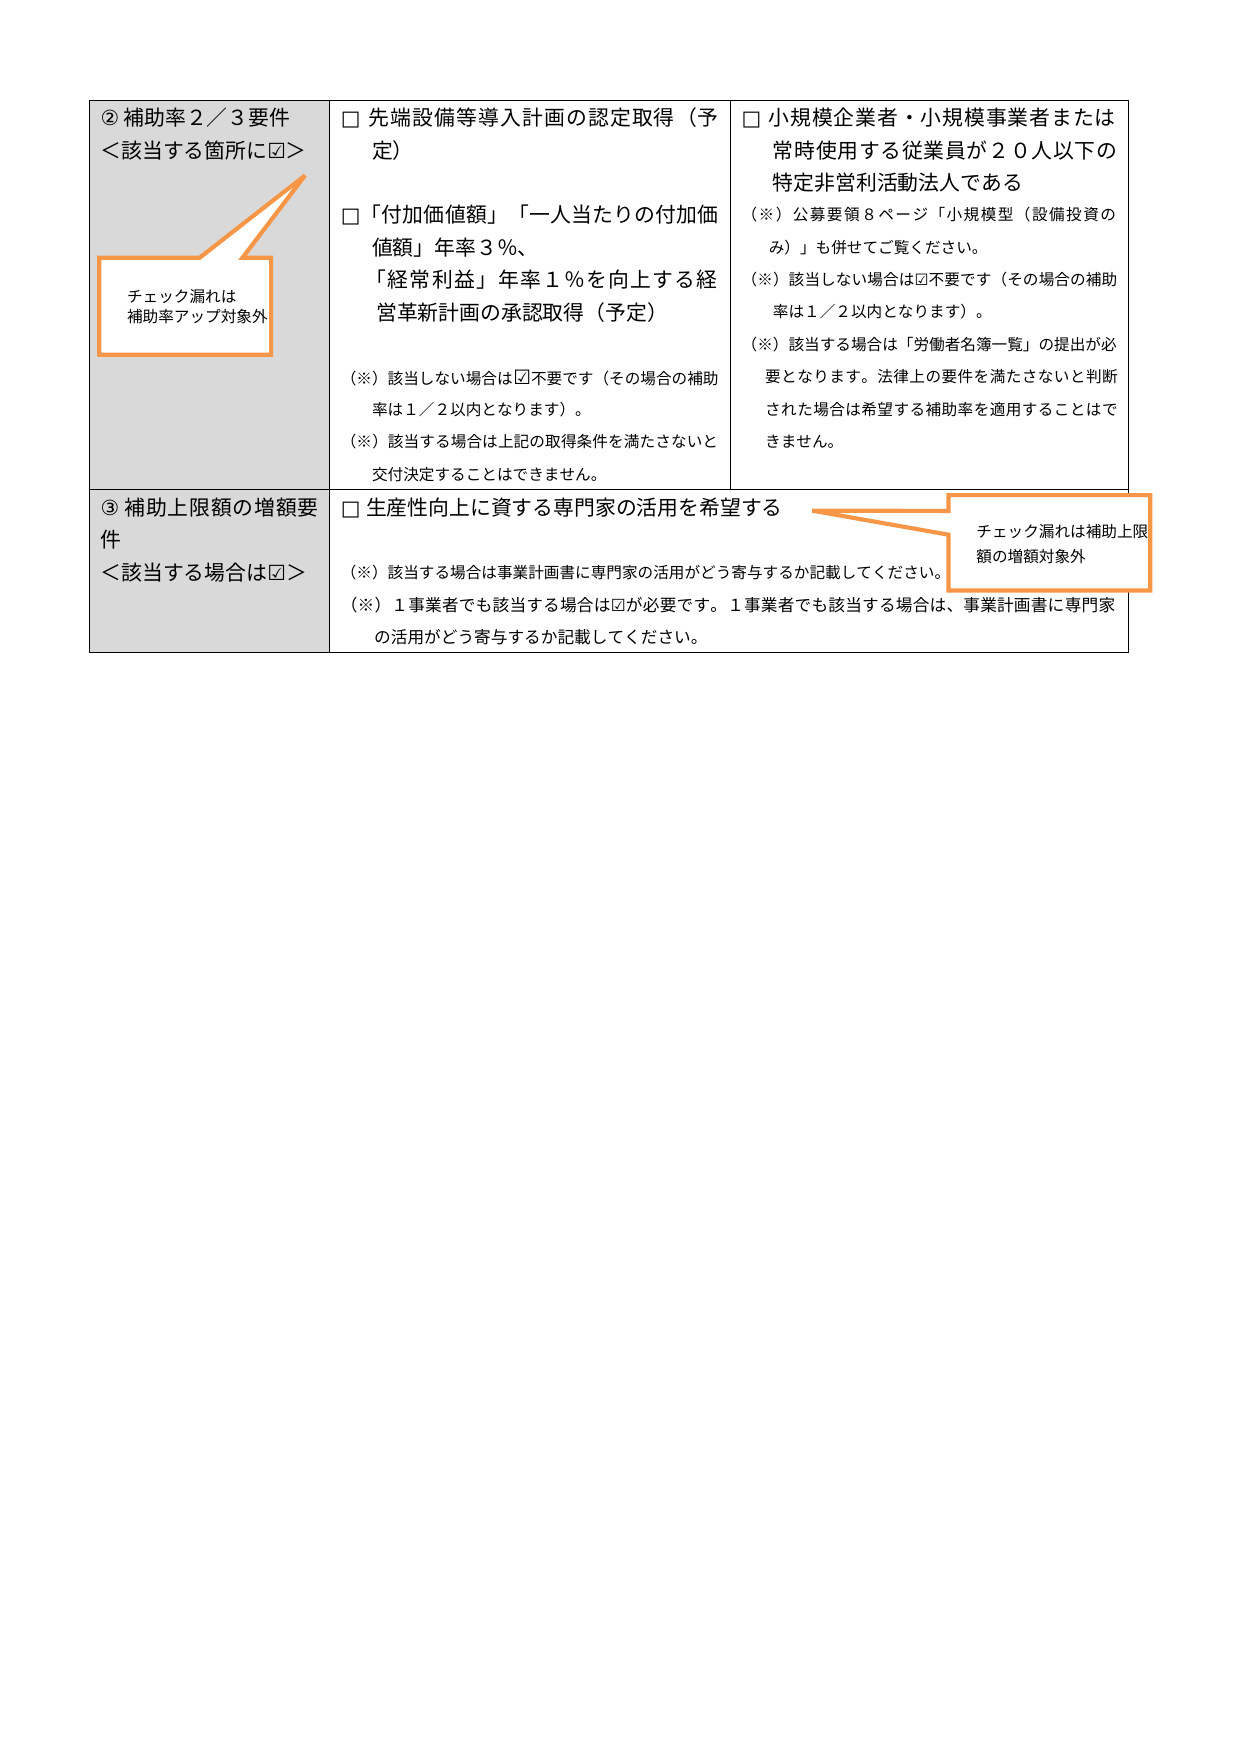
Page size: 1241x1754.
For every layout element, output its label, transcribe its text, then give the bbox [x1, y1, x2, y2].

table_cell □ 小規模企業者・小規模事業者または常時使用する従業員が２０人以下の特定非営利活動法人である （※）公募要領８ページ「小規模型（設備投資のみ）」も併せてご覧ください。 （※）該当しない場合は☑不要です（その場合の補助率は１／２以内となります）。 （※）該当する場合は「労働者名簿一覧」の提出が必要となります。法律上の要件を満たさないと判断された場合は希望する補助率を適用することはできません。 [731, 101, 1128, 489]
table_cell □ 先端設備等導入計画の認定取得（予定） □「付加価値額」「一人当たりの付加価値額」年率３％、 「経常利益」年率１％を向上する経営革新計画の承認取得（予定） （※）該当しない場合は☑不要です（その場合の補助率は１／２以内となります）。 （※）該当する場合は上記の取得条件を満たさないと交付決定することはできません。 [330, 101, 730, 489]
table_cell ③補助上限額の増額要件 ＜該当する場合は☑＞ [90, 490, 329, 652]
table_cell □ 生産性向上に資する専門家の活用を希望する （※）該当する場合は事業計画書に専門家の活用がどう寄与するか記載してください。 （※）１事業者でも該当する場合は☑が必要です。１事業者でも該当する場合は、事業計画書に専門家の活用がどう寄与するか記載してください。 [330, 490, 1128, 652]
table_cell ②補助率２／３要件 ＜該当する箇所に☑＞ [90, 101, 329, 489]
